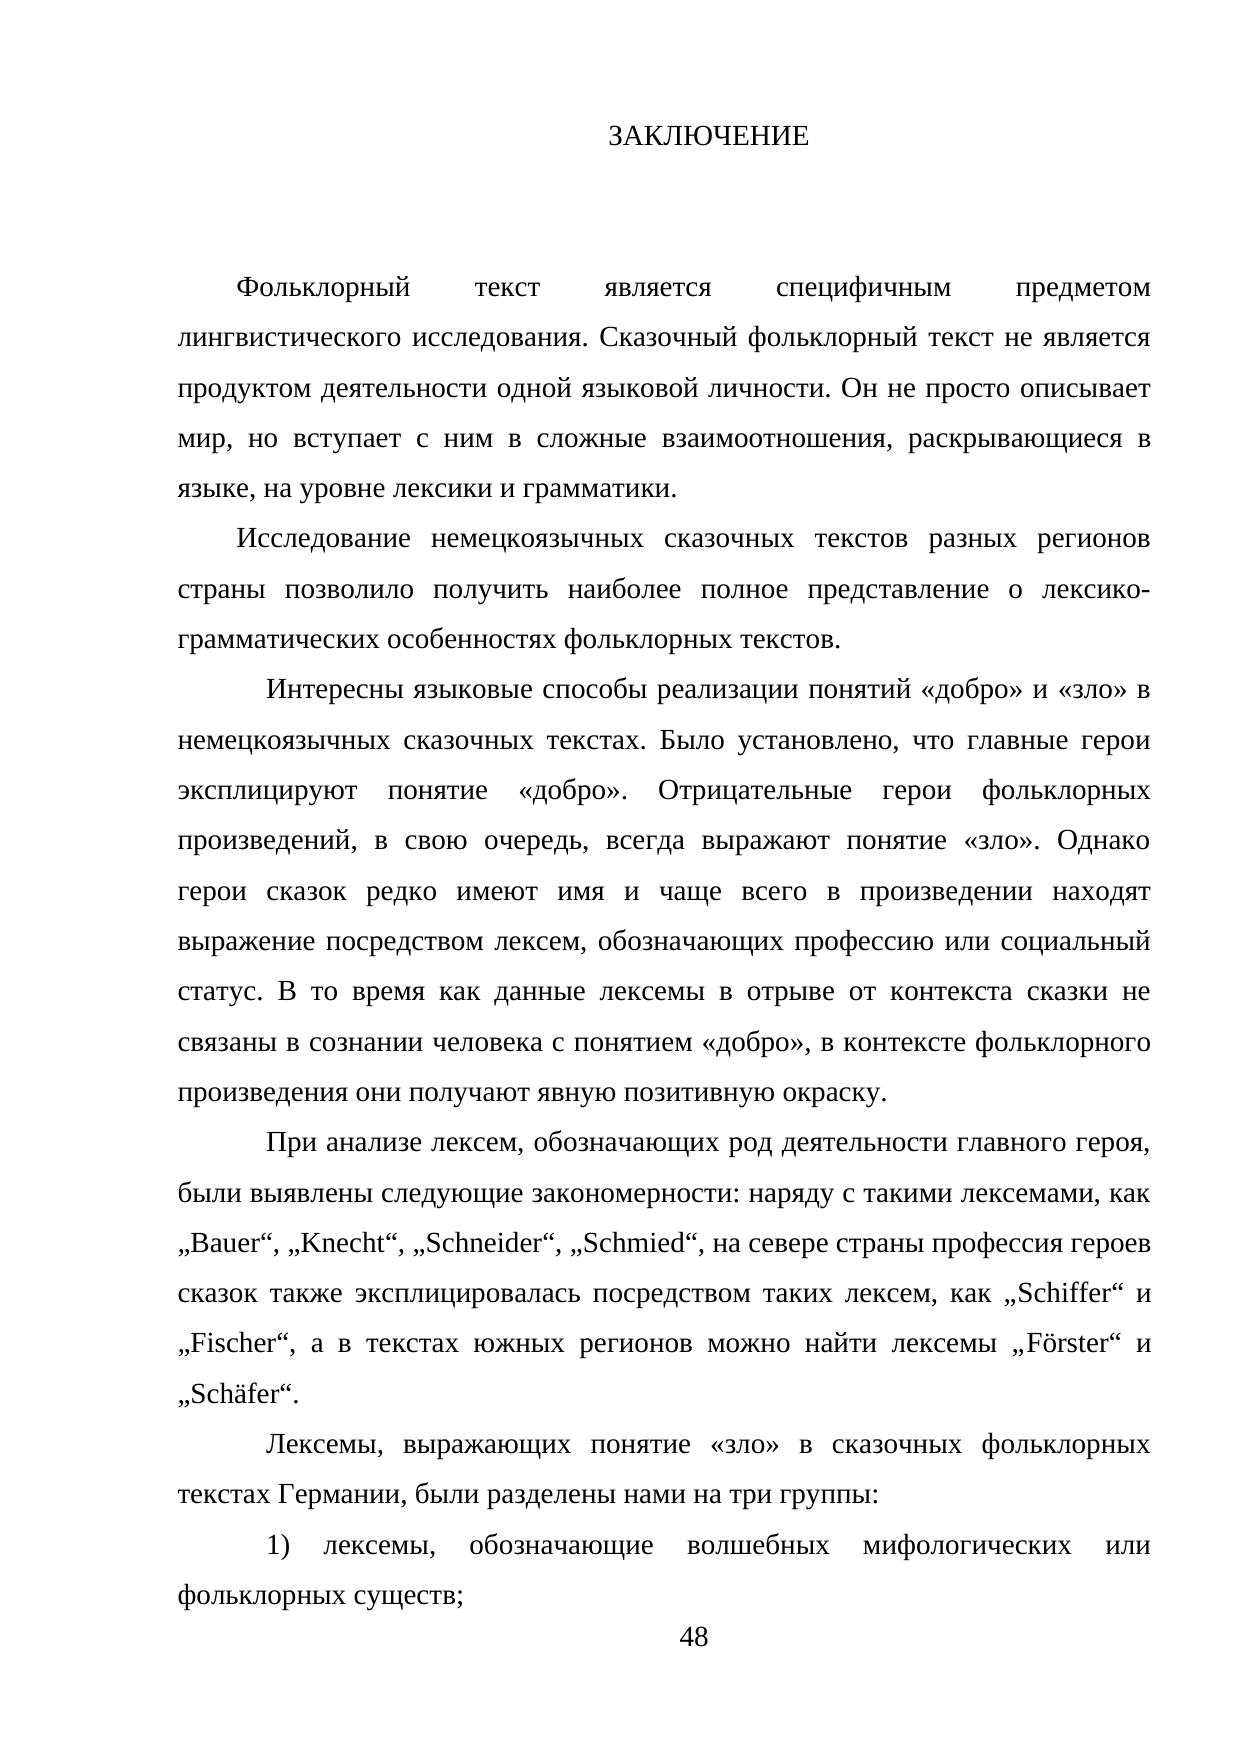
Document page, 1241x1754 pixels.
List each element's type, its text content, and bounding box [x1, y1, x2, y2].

text Исследование немецкоязычных сказочных текстов разных регионов страны позволило получить наиболее полное представление о лексико-грамматических особенностях фольклорных текстов. [177, 521, 1152, 655]
text При анализе лексем, обозначающих род деятельности главного героя, были выявлены следующие закономерности: наряду с такими лексемами, как „Bauer“, „Knecht“, „Schneider“, „Schmied“, на севере страны профессия героев сказок также эксплицировалась посредством таких лексем, как „Schiffer“ и „Fischer“, а в текстах южных регионов можно найти лексемы „Förster“ и „Schäfer“. [177, 1124, 1152, 1409]
text ЗАКЛЮЧЕНИЕ [177, 118, 1152, 152]
text Интересны языковые способы реализации понятий «добро» и «зло» в немецкоязычных сказочных текстах. Было установлено, что главные герои эксплицируют понятие «добро». Отрицательные герои фольклорных произведений, в свою очередь, всегда выражают понятие «зло». Однако герои сказок редко имеют имя и чаще всего в произведении находят выражение посредством лексем, обозначающих профессию или социальный статус. В то время как данные лексемы в отрыве от контекста сказки не связаны в сознании человека с понятием «добро», в контексте фольклорного произведения они получают явную позитивную окраску. [177, 672, 1152, 1108]
text Фольклорный текст является специфичным предметом лингвистического исследования. Сказочный фольклорный текст не является продуктом деятельности одной языковой личности. Он не просто описывает мир, но вступает с ним в сложные взаимоотношения, раскрывающиеся в языке, на уровне лексики и грамматики. [177, 269, 1152, 504]
text 1) лексемы, обозначающие волшебных мифологических или фольклорных существ; [177, 1527, 1152, 1611]
text Лексемы, выражающих понятие «зло» в сказочных фольклорных текстах Германии, были разделены нами на три группы: [177, 1426, 1152, 1510]
